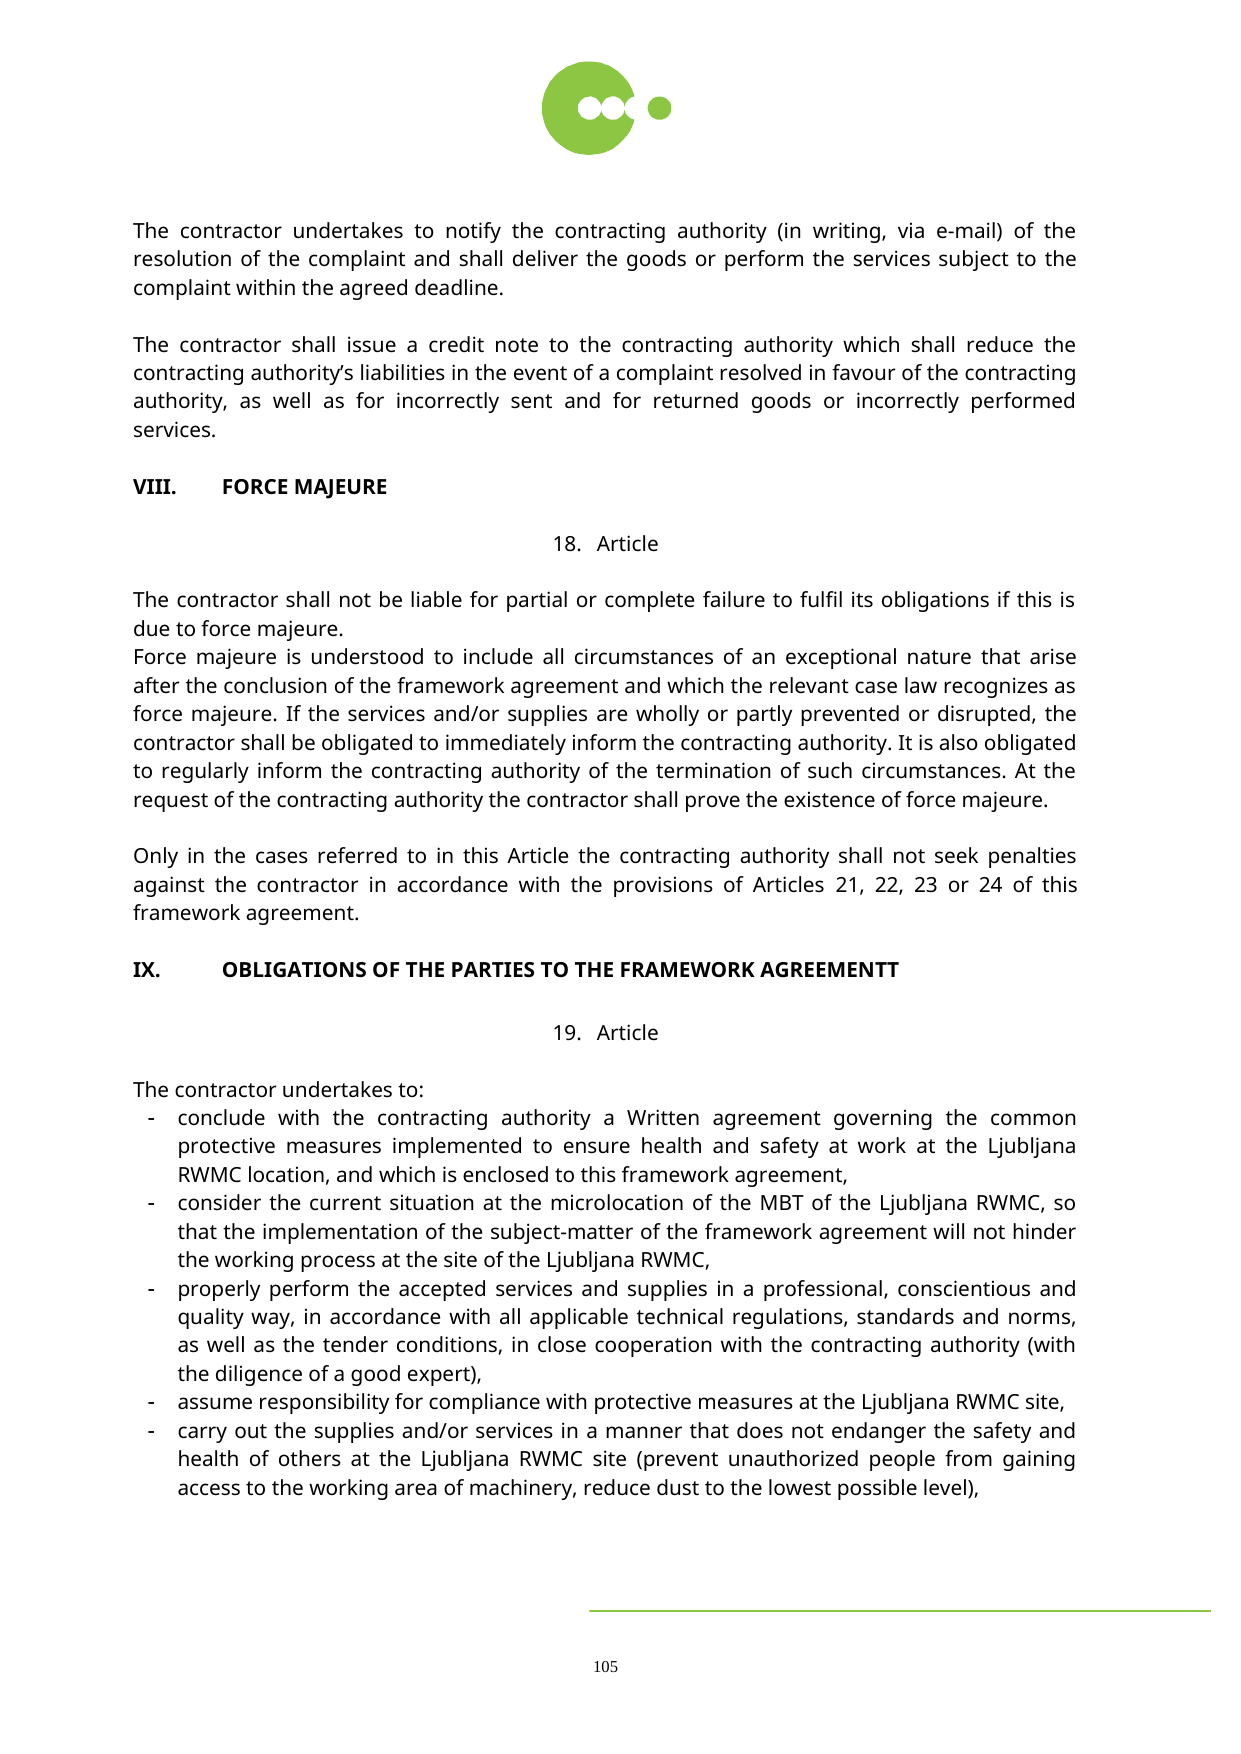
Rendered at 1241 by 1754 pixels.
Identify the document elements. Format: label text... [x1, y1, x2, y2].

list Article [133, 1018, 1078, 1046]
list Article [133, 529, 1078, 557]
text Only in the cases referred to in this Article the contracting authority shall not seek penalties against the contractor in accordance with the provisions of Articles 21, 22, 23 or 24 of this framework agreement. [133, 842, 1078, 927]
list OBLIGATIONS OF THE PARTIES TO THE FRAMEWORK AGREEMENTT [133, 955, 1078, 984]
list assume responsibility for compliance with protective measures at the Ljubljana RWMC site, [148, 1387, 1078, 1416]
text The contractor shall not be liable for partial or complete failure to fulfil its obligations if this is due to force majeure. [133, 586, 1078, 642]
text The contractor shall issue a credit note to the contracting authority which shall reduce the contracting authority’s liabilities in the event of a complaint resolved in favour of the contracting authority, as well as for incorrectly sent and for returned goods or incorrectly performed services. [133, 330, 1078, 443]
text The contractor undertakes to notify the contracting authority (in writing, via e-mail) of the resolution of the complaint and shall deliver the goods or perform the services subject to the complaint within the agreed deadline. [133, 216, 1078, 301]
list FORCE MAJEURE [133, 472, 1078, 500]
list carry out the supplies and/or services in a manner that does not endanger the safety and health of others at the Ljubljana RWMC site (prevent unauthorized people from gaining access to the working area of ​​machinery, reduce dust to the lowest possible level), [148, 1416, 1078, 1501]
text Force majeure is understood to include all circumstances of an exceptional nature that arise after the conclusion of the framework agreement and which the relevant case law recognizes as force majeure. If the services and/or supplies are wholly or partly prevented or disrupted, the contractor shall be obligated to immediately inform the contracting authority. It is also obligated to regularly inform the contracting authority of the termination of such circumstances. At the request of the contracting authority the contractor shall prove the existence of force majeure. [133, 642, 1078, 813]
list properly perform the accepted services and supplies in a professional, conscientious and quality way, in accordance with all applicable technical regulations, standards and norms, as well as the tender conditions, in close cooperation with the contracting authority (with the diligence of a good expert), [148, 1274, 1078, 1387]
list conclude with the contracting authority a Written agreement governing the common protective measures implemented to ensure health and safety at work at the Ljubljana RWMC location, and which is enclosed to this framework agreement, [148, 1103, 1078, 1188]
text The contractor undertakes to: [133, 1075, 1078, 1103]
list consider the current situation at the microlocation of the MBT of the Ljubljana RWMC, so that the implementation of the subject-matter of the framework agreement will not hinder the working process at the site of the Ljubljana RWMC, [148, 1188, 1078, 1274]
